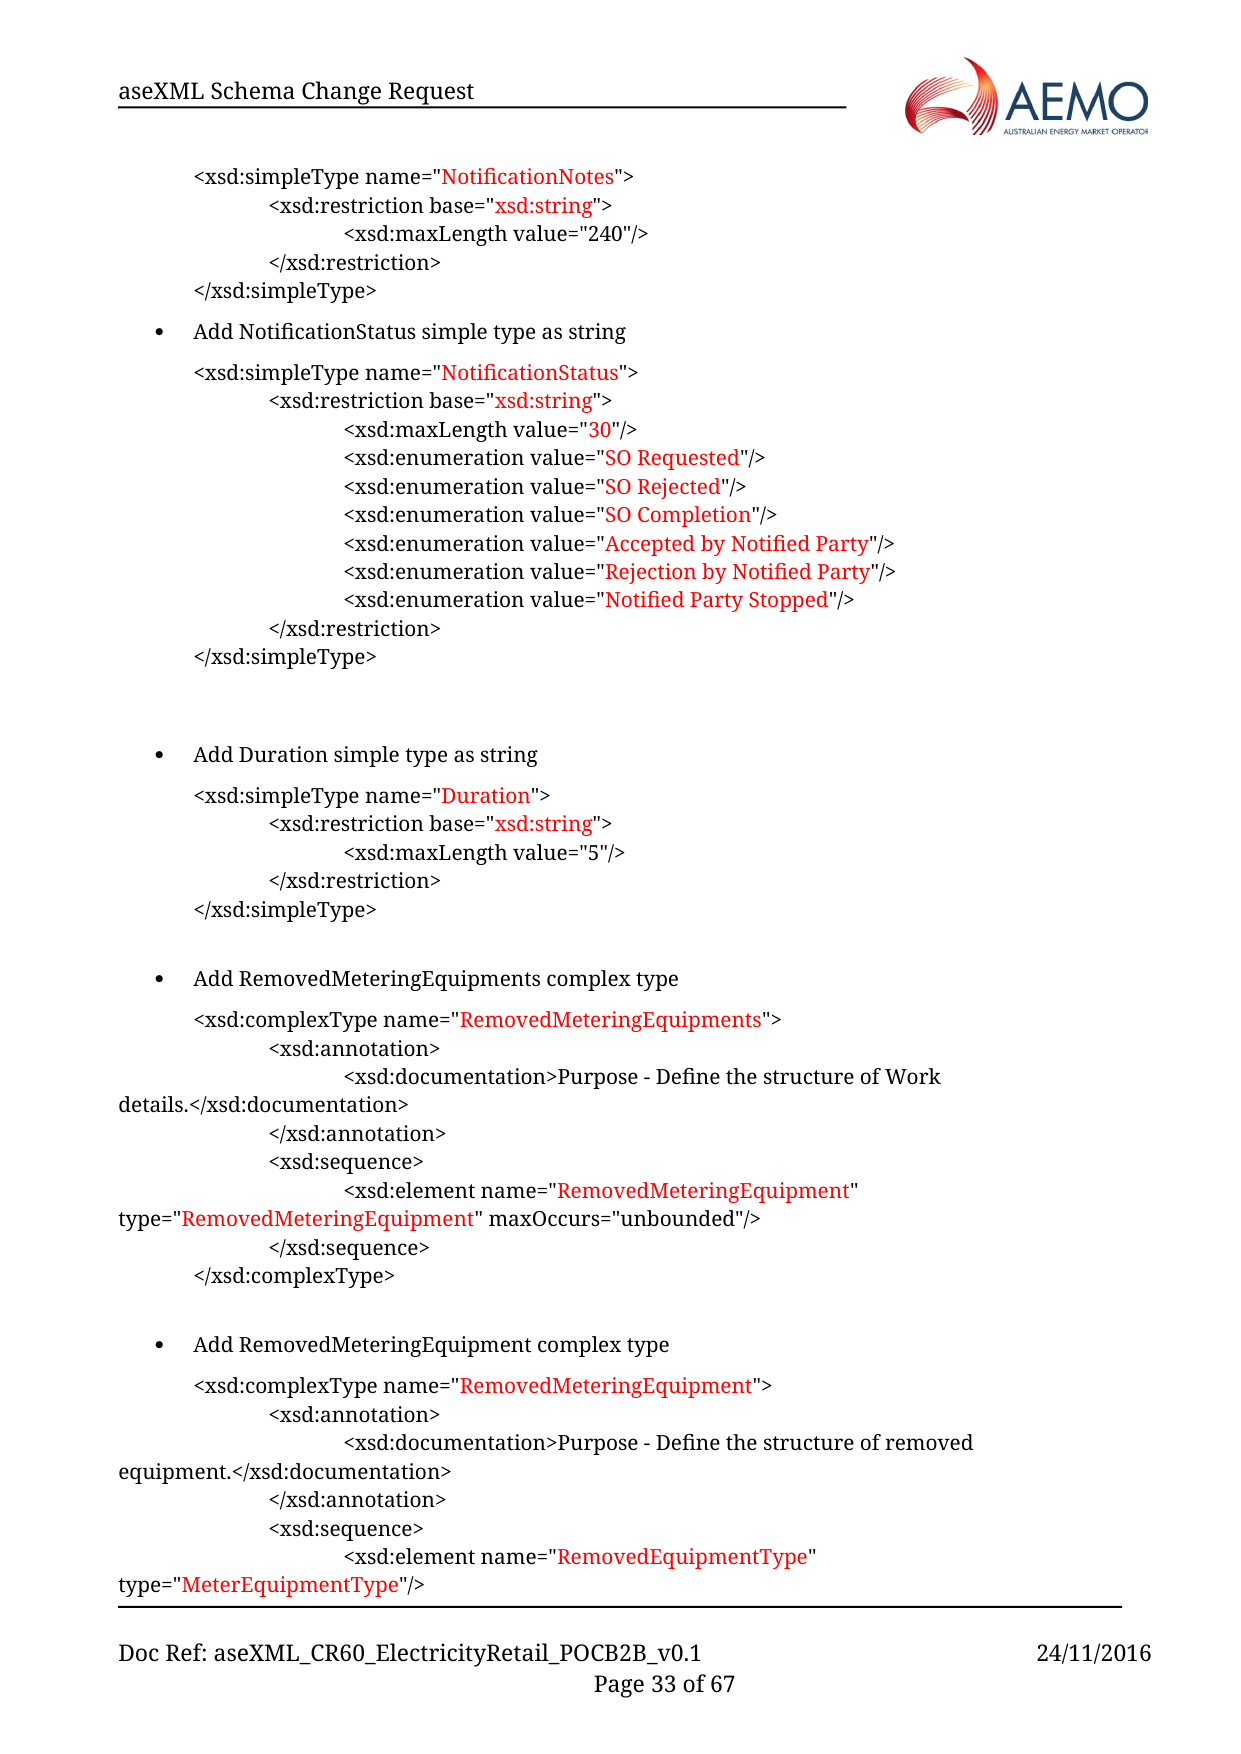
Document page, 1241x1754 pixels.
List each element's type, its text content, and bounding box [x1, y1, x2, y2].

text <xsd:enumeration value="Rejection by Notified Party"/> [118, 557, 1122, 586]
text <xsd:annotation> [118, 1034, 1122, 1062]
text <xsd:element name="RemovedMeteringEquipment" type="RemovedMeteringEquipment" maxOccurs="unbounded"/> [118, 1176, 1122, 1233]
text </xsd:complexType> [118, 1261, 1122, 1289]
text </xsd:simpleType> [118, 642, 1122, 671]
text <xsd:annotation> [118, 1400, 1122, 1428]
picture [904, 56, 1148, 134]
text <xsd:restriction base="xsd:string"> [118, 809, 1122, 838]
text <xsd:complexType name="RemovedMeteringEquipments"> [118, 1005, 1122, 1034]
text <xsd:element name="RemovedEquipmentType" type="MeterEquipmentType"/> [118, 1542, 1122, 1599]
list Add RemovedMeteringEquipment complex type [156, 1331, 1122, 1359]
text <xsd:simpleType name="NotificationNotes"> [118, 162, 1122, 191]
text <xsd:complexType name="RemovedMeteringEquipment"> [118, 1371, 1122, 1400]
text </xsd:simpleType> [118, 276, 1122, 304]
text </xsd:annotation> [118, 1485, 1122, 1514]
text <xsd:sequence> [118, 1147, 1122, 1176]
text <xsd:enumeration value="Notified Party Stopped"/> [118, 586, 1122, 614]
text <xsd:restriction base="xsd:string"> [118, 386, 1122, 415]
text <xsd:simpleType name="NotificationStatus"> [118, 358, 1122, 386]
text </xsd:annotation> [118, 1119, 1122, 1147]
list Add RemovedMeteringEquipments complex type [156, 964, 1122, 993]
text </xsd:restriction> [118, 866, 1122, 895]
text </xsd:restriction> [118, 614, 1122, 642]
text </xsd:sequence> [118, 1233, 1122, 1261]
text <xsd:enumeration value="SO Completion"/> [118, 500, 1122, 529]
text <xsd:maxLength value="30"/> [118, 415, 1122, 443]
list Add Duration simple type as string [156, 740, 1122, 769]
text <xsd:maxLength value="5"/> [118, 838, 1122, 866]
text <xsd:sequence> [118, 1514, 1122, 1542]
text </xsd:simpleType> [118, 895, 1122, 923]
text <xsd:documentation>Purpose - Define the structure of Work details.</xsd:documentation> [118, 1062, 1122, 1119]
text </xsd:restriction> [118, 248, 1122, 276]
text <xsd:documentation>Purpose - Define the structure of removed equipment.</xsd:documentation> [118, 1428, 1122, 1485]
text <xsd:simpleType name="Duration"> [118, 781, 1122, 809]
text <xsd:enumeration value="Accepted by Notified Party"/> [118, 529, 1122, 557]
text <xsd:restriction base="xsd:string"> [118, 191, 1122, 219]
text <xsd:enumeration value="SO Requested"/> [118, 443, 1122, 472]
text <xsd:enumeration value="SO Rejected"/> [118, 472, 1122, 500]
text <xsd:maxLength value="240"/> [118, 219, 1122, 248]
list Add NotificationStatus simple type as string [156, 317, 1122, 346]
